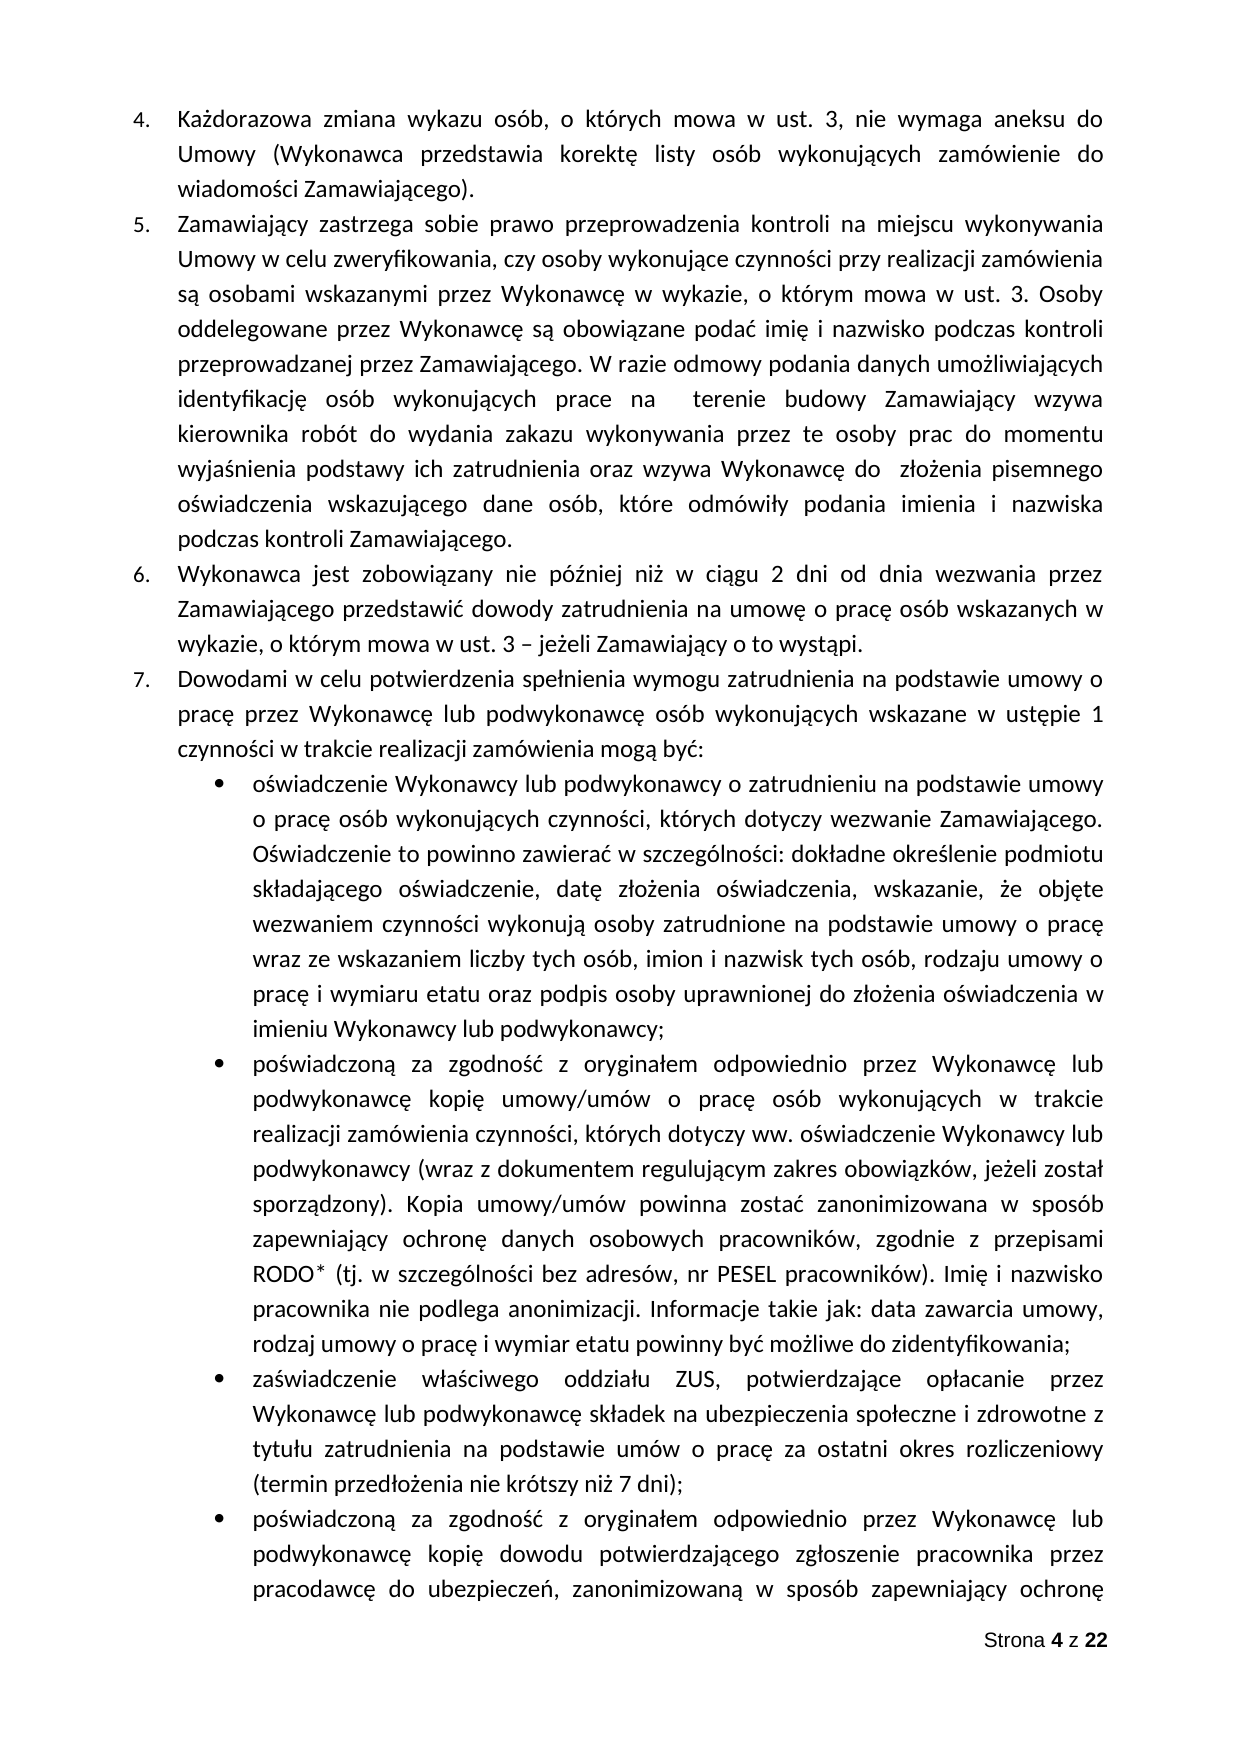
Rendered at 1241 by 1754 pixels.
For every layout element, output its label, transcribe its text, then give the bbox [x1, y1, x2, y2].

list Zamawiający zastrzega sobie prawo przeprowadzenia kontroli na miejscu wykonywania Umowy w celu zweryfikowania, czy osoby wykonujące czynności przy realizacji zamówienia są osobami wskazanymi przez Wykonawcę w wykazie, o którym mowa w ust. 3. Osoby oddelegowane przez Wykonawcę są obowiązane podać imię i nazwisko podczas kontroli przeprowadzanej przez Zamawiającego. W razie odmowy podania danych umożliwiających identyfikację osób wykonujących prace na terenie budowy Zamawiający wzywa kierownika robót do wydania zakazu wykonywania przez te osoby prac do momentu wyjaśnienia podstawy ich zatrudnienia oraz wzywa Wykonawcę do złożenia pisemnego oświadczenia wskazującego dane osób, które odmówiły podania imienia i nazwiska podczas kontroli Zamawiającego. [133, 208, 1105, 554]
list Każdorazowa zmiana wykazu osób, o których mowa w ust. 3, nie wymaga aneksu do Umowy (Wykonawca przedstawia korektę listy osób wykonujących zamówienie do wiadomości Zamawiającego). [133, 103, 1105, 204]
list Dowodami w celu potwierdzenia spełnienia wymogu zatrudnienia na podstawie umowy o pracę przez Wykonawcę lub podwykonawcę osób wykonujących wskazane w ustępie 1 czynności w trakcie realizacji zamówienia mogą być: [133, 663, 1105, 764]
list Wykonawca jest zobowiązany nie później niż w ciągu 2 dni od dnia wezwania przez Zamawiającego przedstawić dowody zatrudnienia na umowę o pracę osób wskazanych w wykazie, o którym mowa w ust. 3 – jeżeli Zamawiający o to wystąpi. [133, 558, 1105, 659]
list oświadczenie Wykonawcy lub podwykonawcy o zatrudnieniu na podstawie umowy o pracę osób wykonujących czynności, których dotyczy wezwanie Zamawiającego. Oświadczenie to powinno zawierać w szczególności: dokładne określenie podmiotu składającego oświadczenie, datę złożenia oświadczenia, wskazanie, że objęte wezwaniem czynności wykonują osoby zatrudnione na podstawie umowy o pracę wraz ze wskazaniem liczby tych osób, imion i nazwisk tych osób, rodzaju umowy o pracę i wymiaru etatu oraz podpis osoby uprawnionej do złożenia oświadczenia w imieniu Wykonawcy lub podwykonawcy; [215, 768, 1105, 1044]
list poświadczoną za zgodność z oryginałem odpowiednio przez Wykonawcę lub podwykonawcę kopię umowy/umów o pracę osób wykonujących w trakcie realizacji zamówienia czynności, których dotyczy ww. oświadczenie Wykonawcy lub podwykonawcy (wraz z dokumentem regulującym zakres obowiązków, jeżeli został sporządzony). Kopia umowy/umów powinna zostać zanonimizowana w sposób zapewniający ochronę danych osobowych pracowników, zgodnie z przepisami RODO* (tj. w szczególności bez adresów, nr PESEL pracowników). Imię i nazwisko pracownika nie podlega anonimizacji. Informacje takie jak: data zawarcia umowy, rodzaj umowy o pracę i wymiar etatu powinny być możliwe do zidentyfikowania; [215, 1048, 1105, 1359]
list zaświadczenie właściwego oddziału ZUS, potwierdzające opłacanie przez Wykonawcę lub podwykonawcę składek na ubezpieczenia społeczne i zdrowotne z tytułu zatrudnienia na podstawie umów o pracę za ostatni okres rozliczeniowy (termin przedłożenia nie krótszy niż 7 dni); [215, 1363, 1105, 1499]
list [215, 1503, 1105, 1604]
